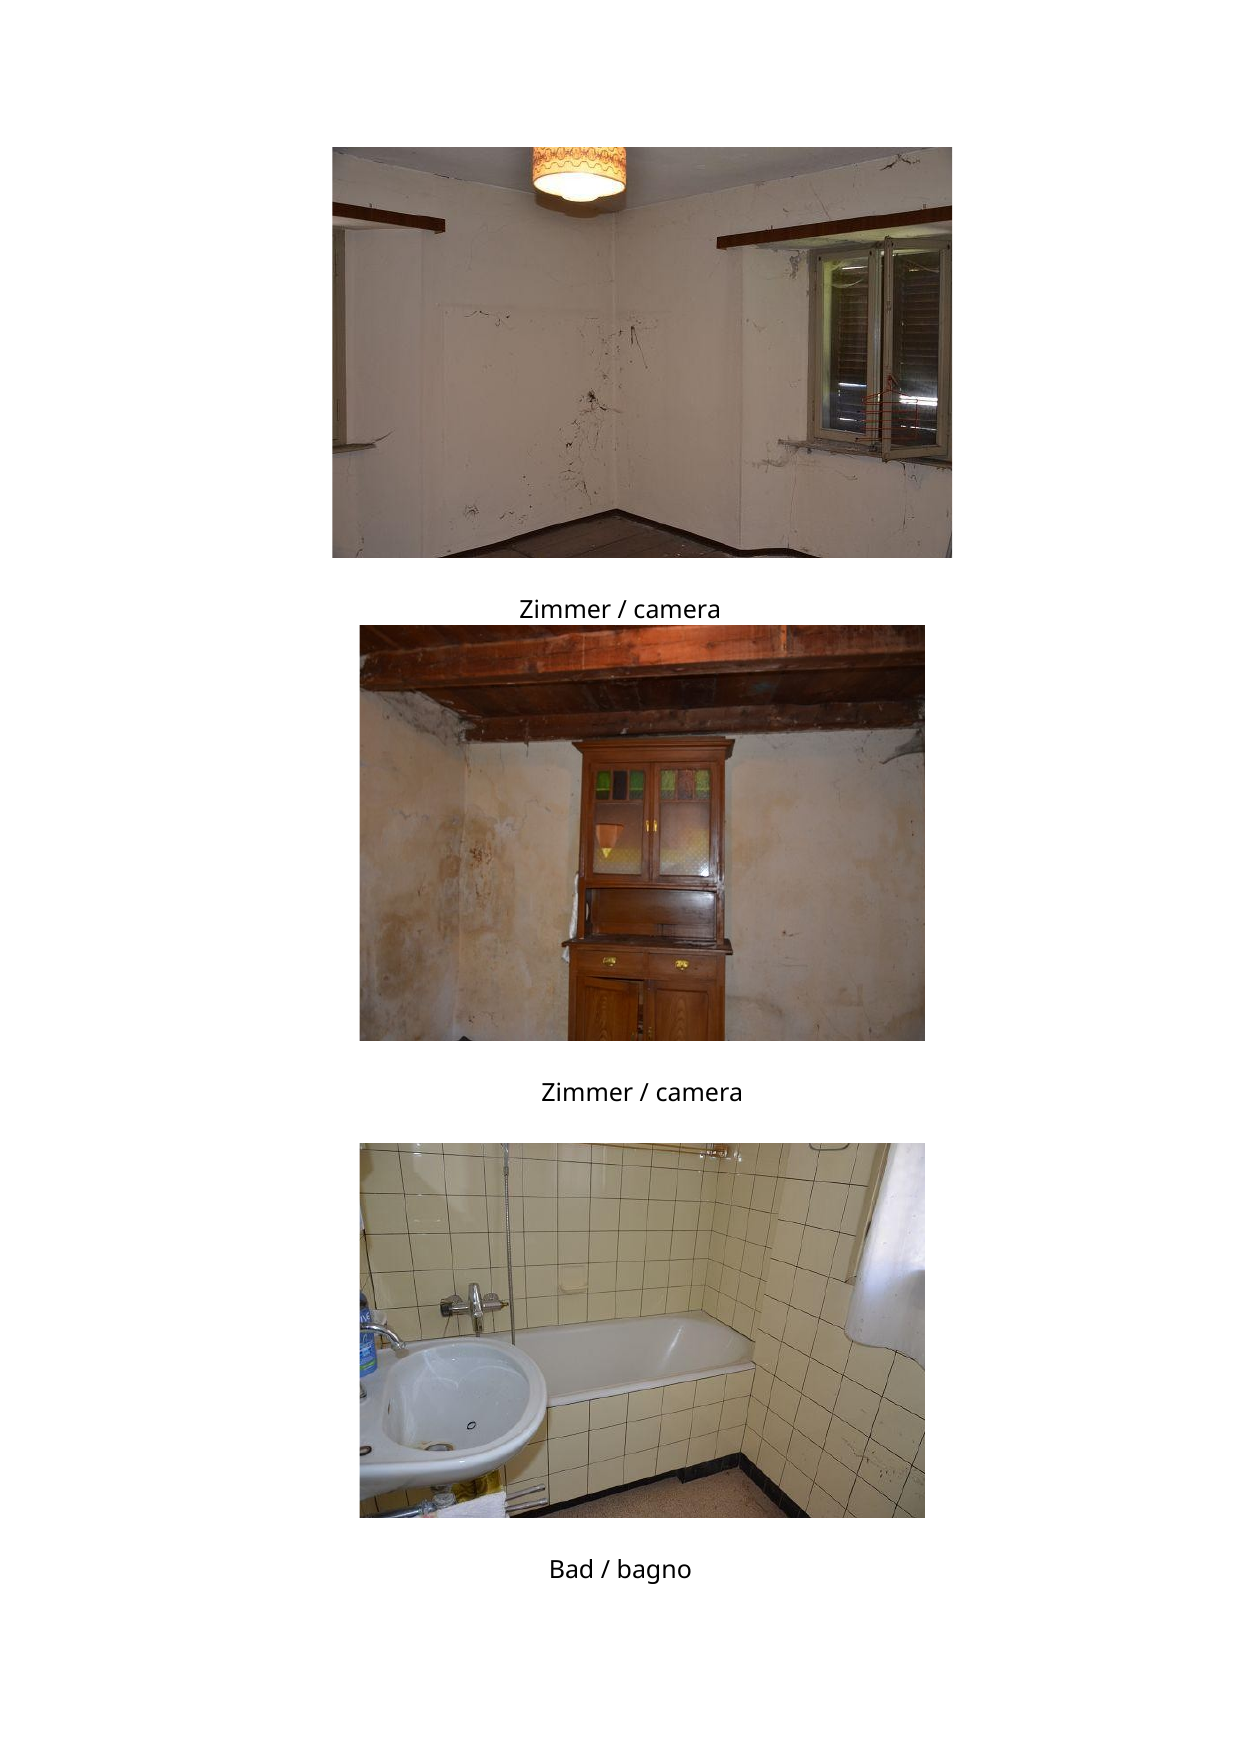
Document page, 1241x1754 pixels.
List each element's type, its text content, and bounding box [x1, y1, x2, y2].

text Zimmer / camera [118, 592, 1122, 626]
picture [359, 1143, 925, 1518]
text Bad / bagno [118, 1551, 1121, 1585]
picture [332, 147, 953, 558]
picture [359, 625, 925, 1041]
list Zimmer / camera [162, 1075, 1122, 1109]
